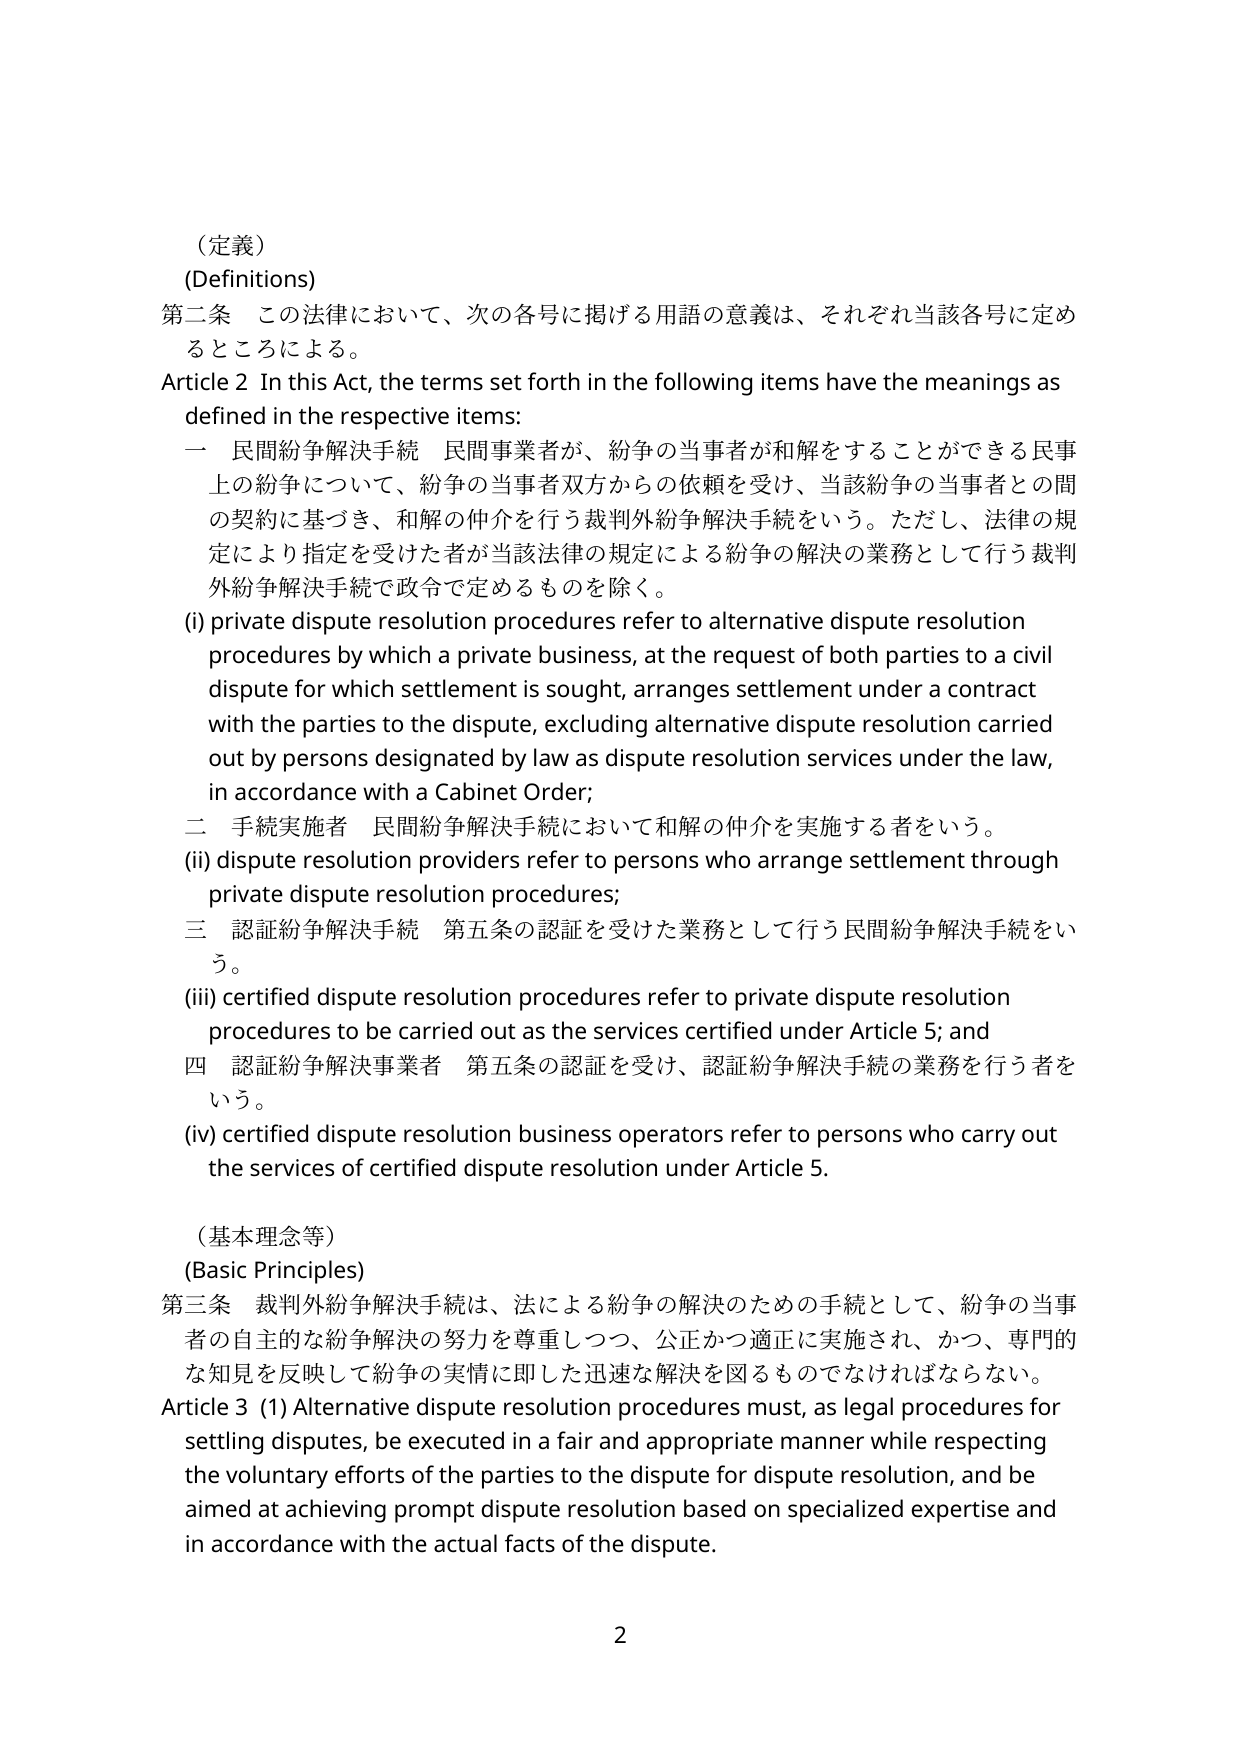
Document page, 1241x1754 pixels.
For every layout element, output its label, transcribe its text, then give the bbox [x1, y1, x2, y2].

text 三 認証紛争解決手続 第五条の認証を受けた業務として行う民間紛争解決手続をいう。 [184, 911, 1079, 979]
text Article 2 In this Act, the terms set forth in the following items have the meanings as defined in the respective items: [161, 364, 1079, 433]
text 二 手続実施者 民間紛争解決手続において和解の仲介を実施する者をいう。 [184, 809, 1079, 843]
text (iv) certified dispute resolution business operators refer to persons who carry out the services of certified dispute resolution under Article 5. [184, 1116, 1079, 1184]
text 第三条 裁判外紛争解決手続は、法による紛争の解決のための手続として、紛争の当事者の自主的な紛争解決の努力を尊重しつつ、公正かつ適正に実施され、かつ、専門的な知見を反映して紛争の実情に即した迅速な解決を図るものでなければならない。 [161, 1287, 1079, 1389]
text 一 民間紛争解決手続 民間事業者が、紛争の当事者が和解をすることができる民事上の紛争について、紛争の当事者双方からの依頼を受け、当該紛争の当事者との間の契約に基づき、和解の仲介を行う裁判外紛争解決手続をいう。ただし、法律の規定により指定を受けた者が当該法律の規定による紛争の解決の業務として行う裁判外紛争解決手続で政令で定めるものを除く。 [184, 433, 1079, 604]
text (i) private dispute resolution procedures refer to alternative dispute resolution procedures by which a private business, at the request of both parties to a civil dispute for which settlement is sought, arranges settlement under a contract with the parties to the dispute, excluding alternative dispute resolution carried out by persons designated by law as dispute resolution services under the law, in accordance with a Cabinet Order; [184, 604, 1079, 809]
text Article 3 (1) Alternative dispute resolution procedures must, as legal procedures for settling disputes, be executed in a fair and appropriate manner while respecting the voluntary efforts of the parties to the dispute for dispute resolution, and be aimed at achieving prompt dispute resolution based on specialized expertise and in accordance with the actual facts of the dispute. [161, 1389, 1079, 1560]
text (ii) dispute resolution providers refer to persons who arrange settlement through private dispute resolution procedures; [184, 843, 1079, 911]
text （定義） [184, 228, 1079, 262]
text （基本理念等） [184, 1219, 1079, 1253]
text 第二条 この法律において、次の各号に掲げる用語の意義は、それぞれ当該各号に定めるところによる。 [161, 296, 1079, 364]
text (iii) certified dispute resolution procedures refer to private dispute resolution procedures to be carried out as the services certified under Article 5; and [184, 979, 1079, 1048]
text (Basic Principles) [184, 1253, 1079, 1287]
text 四 認証紛争解決事業者 第五条の認証を受け、認証紛争解決手続の業務を行う者をいう。 [184, 1048, 1079, 1116]
text (Definitions) [184, 262, 1079, 296]
